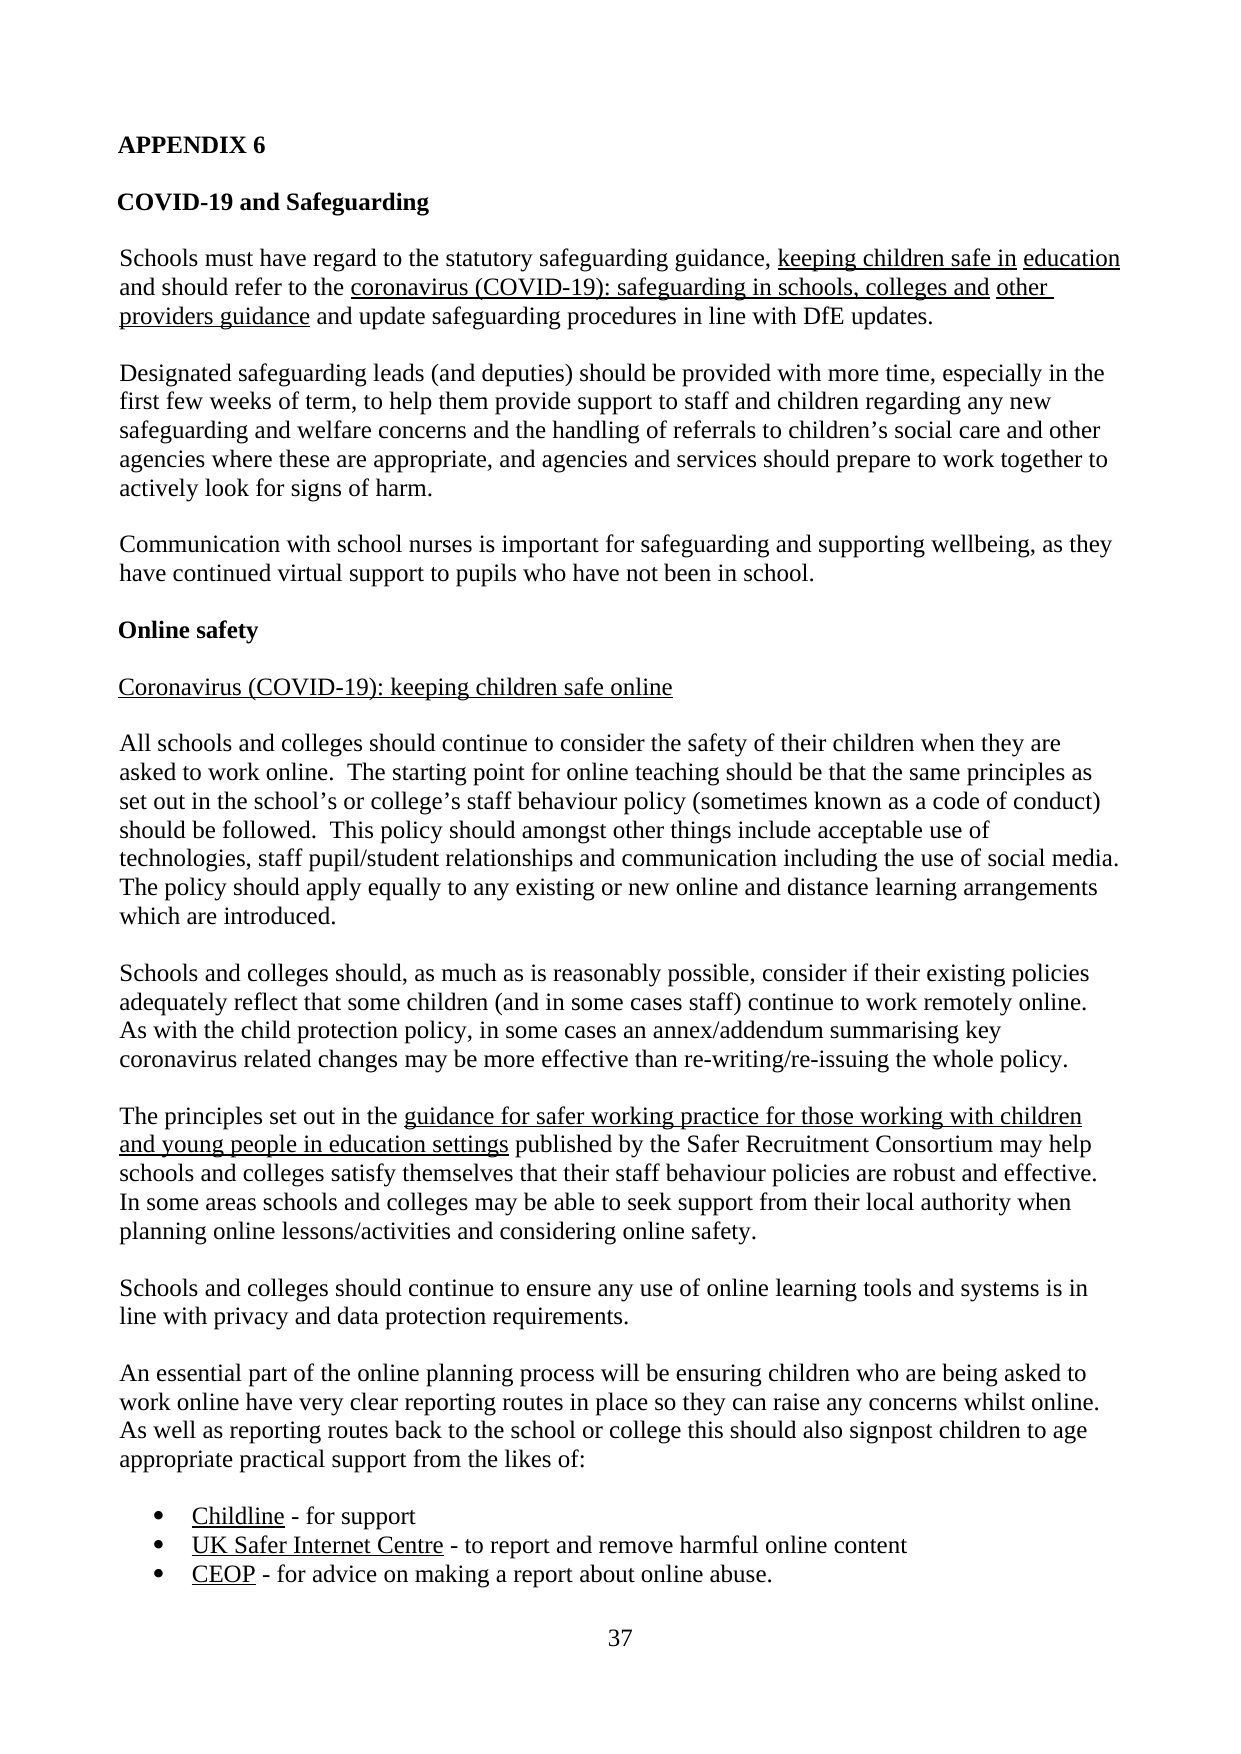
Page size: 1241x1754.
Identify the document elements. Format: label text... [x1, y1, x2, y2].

text APPENDIX 6 [118, 130, 1122, 159]
text Online safety [118, 615, 1122, 644]
text Schools must have regard to the statutory safeguarding guidance, keeping children safe in education and should refer to the coronavirus (COVID-19): safeguarding in schools, colleges and other providers guidance and update safeguarding procedures in line with DfE updates. [119, 243, 1122, 330]
subtitle Coronavirus (COVID-19): keeping children safe online [118, 672, 1122, 701]
text Schools and colleges should, as much as is reasonably possible, consider if their existing policies adequately reflect that some children (and in some cases staff) continue to work remotely online. As with the child protection policy, in some cases an annex/addendum summarising key coronavirus related changes may be more effective than re-writing/re-issuing the whole policy. [119, 958, 1122, 1073]
text Schools and colleges should continue to ensure any use of online learning tools and systems is in line with privacy and data protection requirements. [119, 1273, 1122, 1330]
list Childline - for support [154, 1501, 1122, 1530]
list CEOP - for advice on making a report about online abuse. [154, 1559, 1122, 1587]
subtitle COVID-19 and Safeguarding [117, 187, 1122, 215]
text Communication with school nurses is important for safeguarding and supporting wellbeing, as they have continued virtual support to pupils who have not been in school. [119, 529, 1122, 587]
text All schools and colleges should continue to consider the safety of their children when they are asked to work online. The starting point for online teaching should be that the same principles as set out in the school’s or college’s staff behaviour policy (sometimes known as a code of conduct) should be followed. This policy should amongst other things include acceptable use of technologies, staff pupil/student relationships and communication including the use of social media. The policy should apply equally to any existing or new online and distance learning arrangements which are introduced. [119, 728, 1122, 930]
text An essential part of the online planning process will be ensuring children who are being asked to work online have very clear reporting routes in place so they can raise any concerns whilst online. As well as reporting routes back to the school or college this should also signpost children to age appropriate practical support from the likes of: [119, 1358, 1122, 1473]
text The principles set out in the guidance for safer working practice for those working with children and young people in education settings published by the Safer Recruitment Consortium may help schools and colleges satisfy themselves that their staff behaviour policies are robust and effective. In some areas schools and colleges may be able to seek support from their local authority when planning online lessons/activities and considering online safety. [119, 1101, 1122, 1244]
list UK Safer Internet Centre - to report and remove harmful online content [154, 1530, 1122, 1559]
text Designated safeguarding leads (and deputies) should be provided with more time, especially in the first few weeks of term, to help them provide support to staff and children regarding any new safeguarding and welfare concerns and the handling of referrals to children’s social care and other agencies where these are appropriate, and agencies and services should prepare to work together to actively look for signs of harm. [119, 358, 1122, 501]
